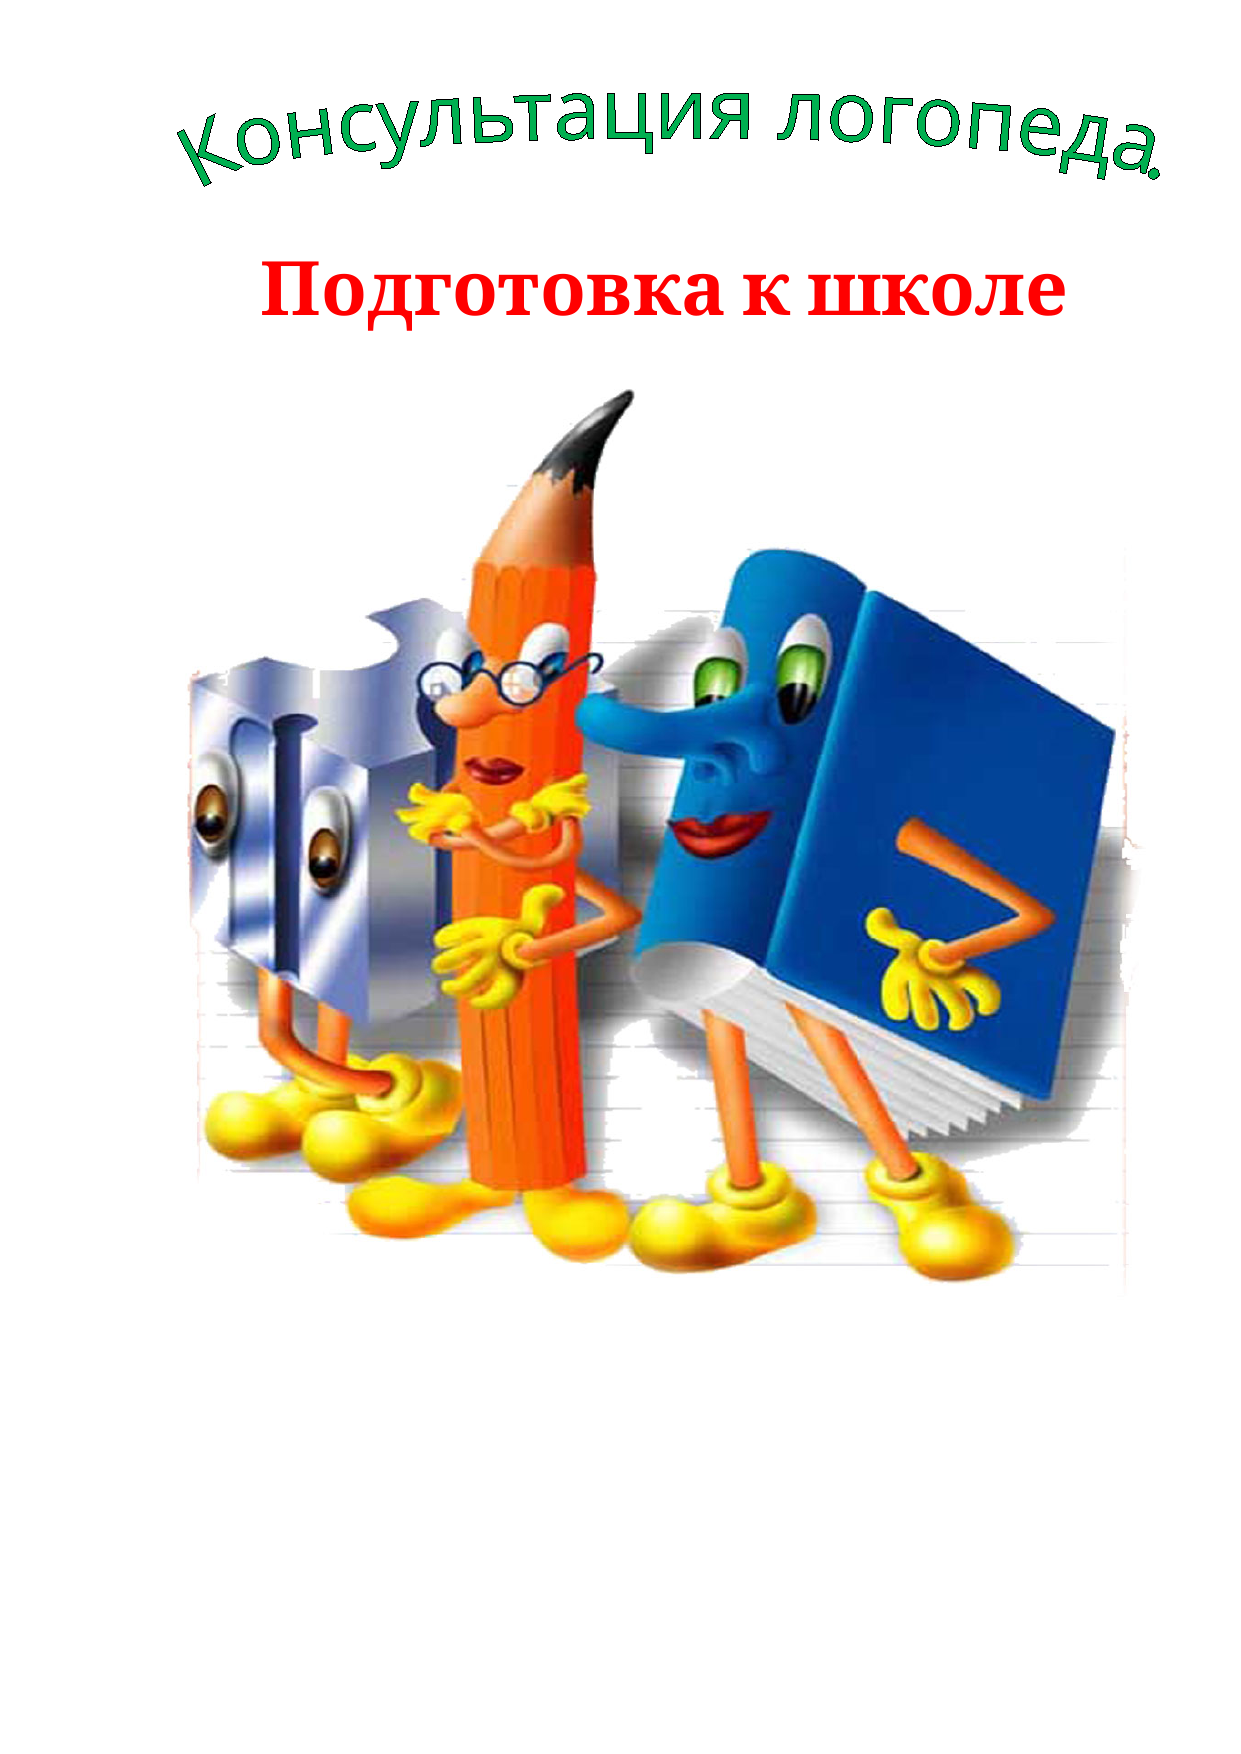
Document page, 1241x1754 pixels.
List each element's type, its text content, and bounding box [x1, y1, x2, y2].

subtitle Подготовка к школе [177, 247, 1152, 334]
picture [177, 367, 1152, 1326]
